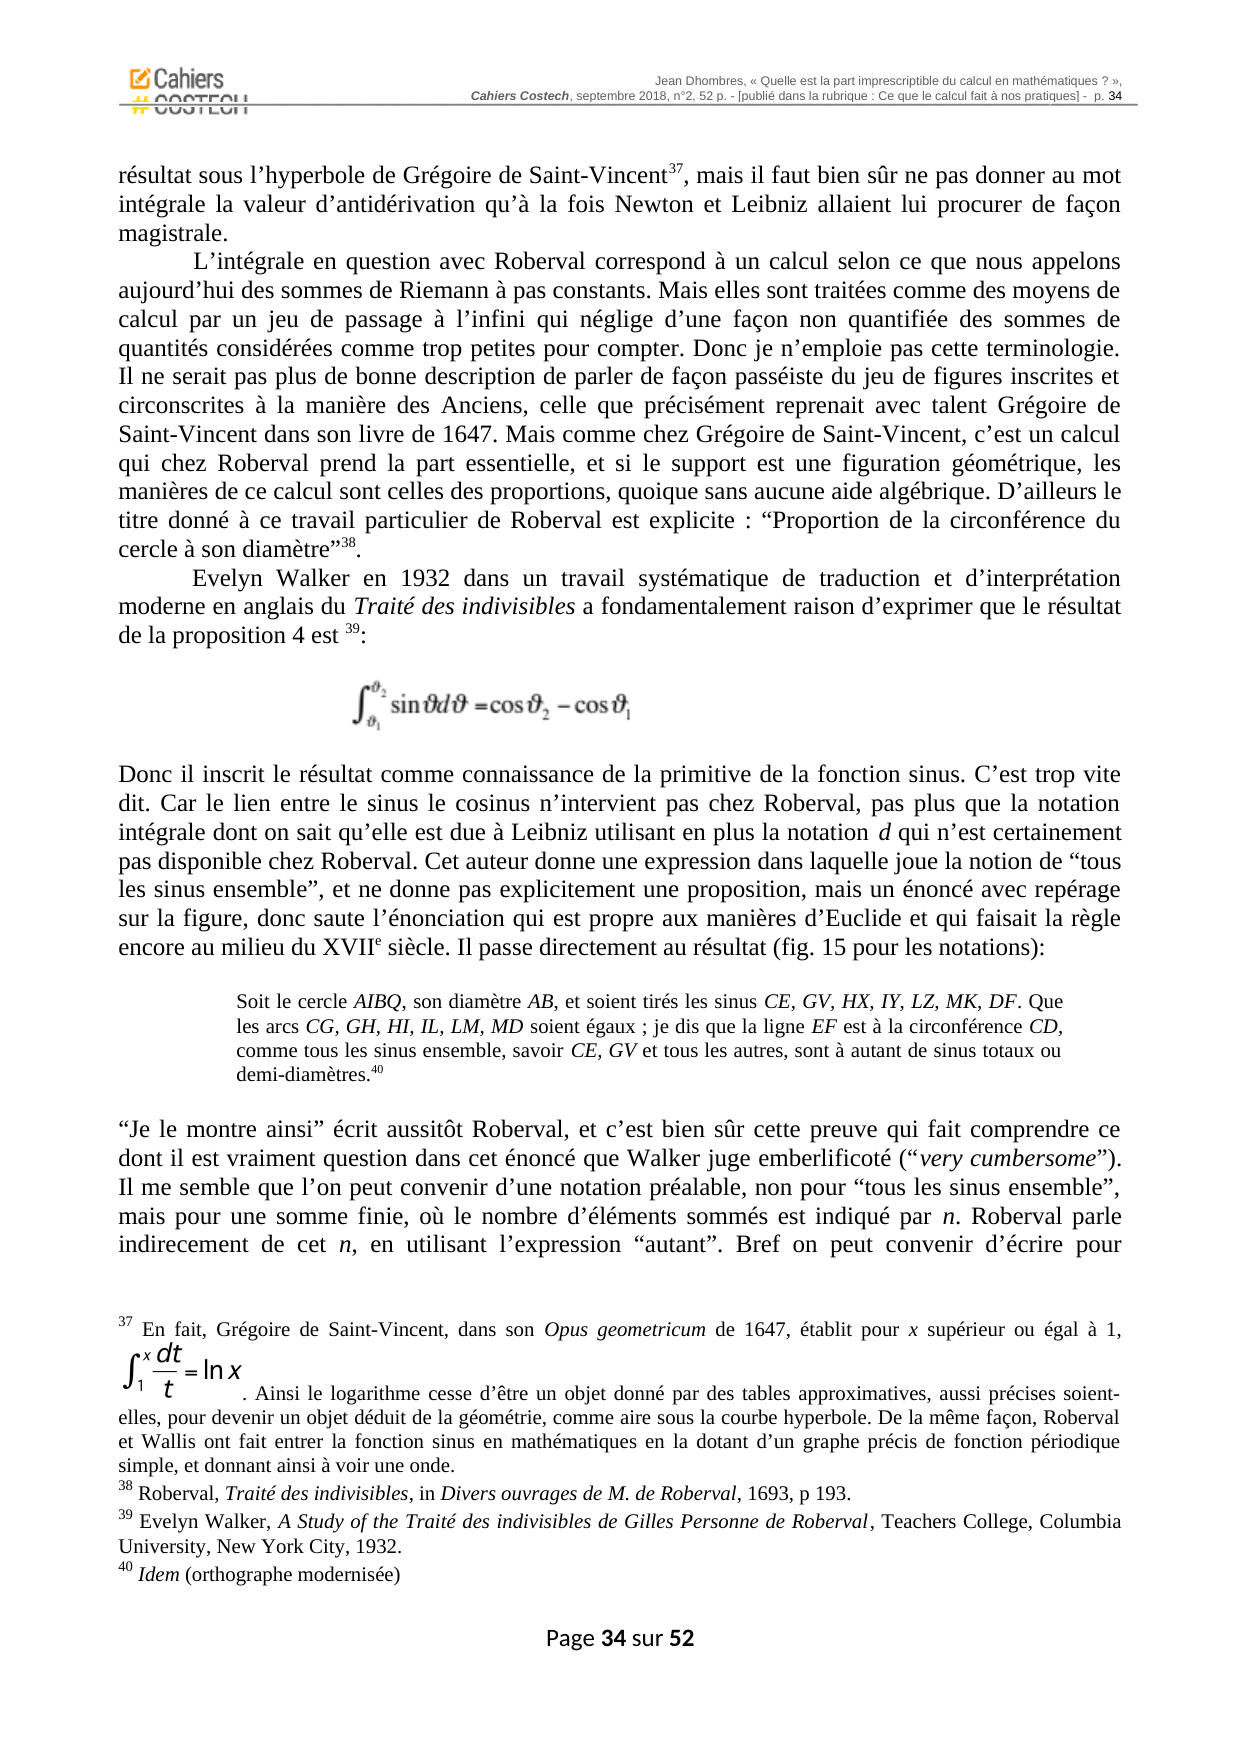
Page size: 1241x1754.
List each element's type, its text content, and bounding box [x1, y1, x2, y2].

picture [118, 1341, 242, 1400]
text Evelyn Walker en 1932 dans un travail systématique de traduction et d’interprétation moderne en anglais du Traité des indivisibles a fondamentalement raison d’exprimer que le résultat de la proposition 4 est : [118, 563, 1122, 649]
picture [118, 61, 1140, 122]
text Donc il inscrit le résultat comme connaissance de la primitive de la fonction sinus. C’est trop vite dit. Car le lien entre le sinus le cosinus n’intervient pas chez Roberval, pas plus que la notation intégrale dont on sait qu’elle est due à Leibniz utilisant en plus la notation d qui n’est certainement pas disponible chez Roberval. Cet auteur donne une expression dans laquelle joue la notion de “tous les sinus ensemble”, et ne donne pas explicitement une proposition, mais un énoncé avec repérage sur la figure, donc saute l’énonciation qui est propre aux manières d’Euclide et qui faisait la règle encore au milieu du XVIIe siècle. Il passe directement au résultat (fig. 15 pour les notations): [118, 759, 1122, 961]
text Soit le cercle AIBQ, son diamètre AB, et soient tirés les sinus CE, GV, HX, IY, LZ, MK, DF. Que les arcs CG, GH, HI, IL, LM, MD soient égaux ; je dis que la ligne EF est à la circonférence CD, comme tous les sinus ensemble, savoir CE, GV et tous les autres, sont à autant de sinus totaux ou demi-diamètres. [236, 989, 1063, 1086]
text L’intégrale en question avec Roberval correspond à un calcul selon ce que nous appelons aujourd’hui des sommes de Riemann à pas constants. Mais elles sont traitées comme des moyens de calcul par un jeu de passage à l’infini qui néglige d’une façon non quantifiée des sommes de quantités considérées comme trop petites pour compter. Donc je n’emploie pas cette terminologie. Il ne serait pas plus de bonne description de parler de façon passéiste du jeu de figures inscrites et circonscrites à la manière des Anciens, celle que précisément reprenait avec talent Grégoire de Saint-Vincent dans son livre de 1647. Mais comme chez Grégoire de Saint-Vincent, c’est un calcul qui chez Roberval prend la part essentielle, et si le support est une figuration géométrique, les manières de ce calcul sont celles des proportions, quoique sans aucune aide algébrique. D’ailleurs le titre donné à ce travail particulier de Roberval est explicite : “Proportion de la circonférence du cercle à son diamètre”. [118, 246, 1122, 563]
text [118, 160, 1122, 246]
